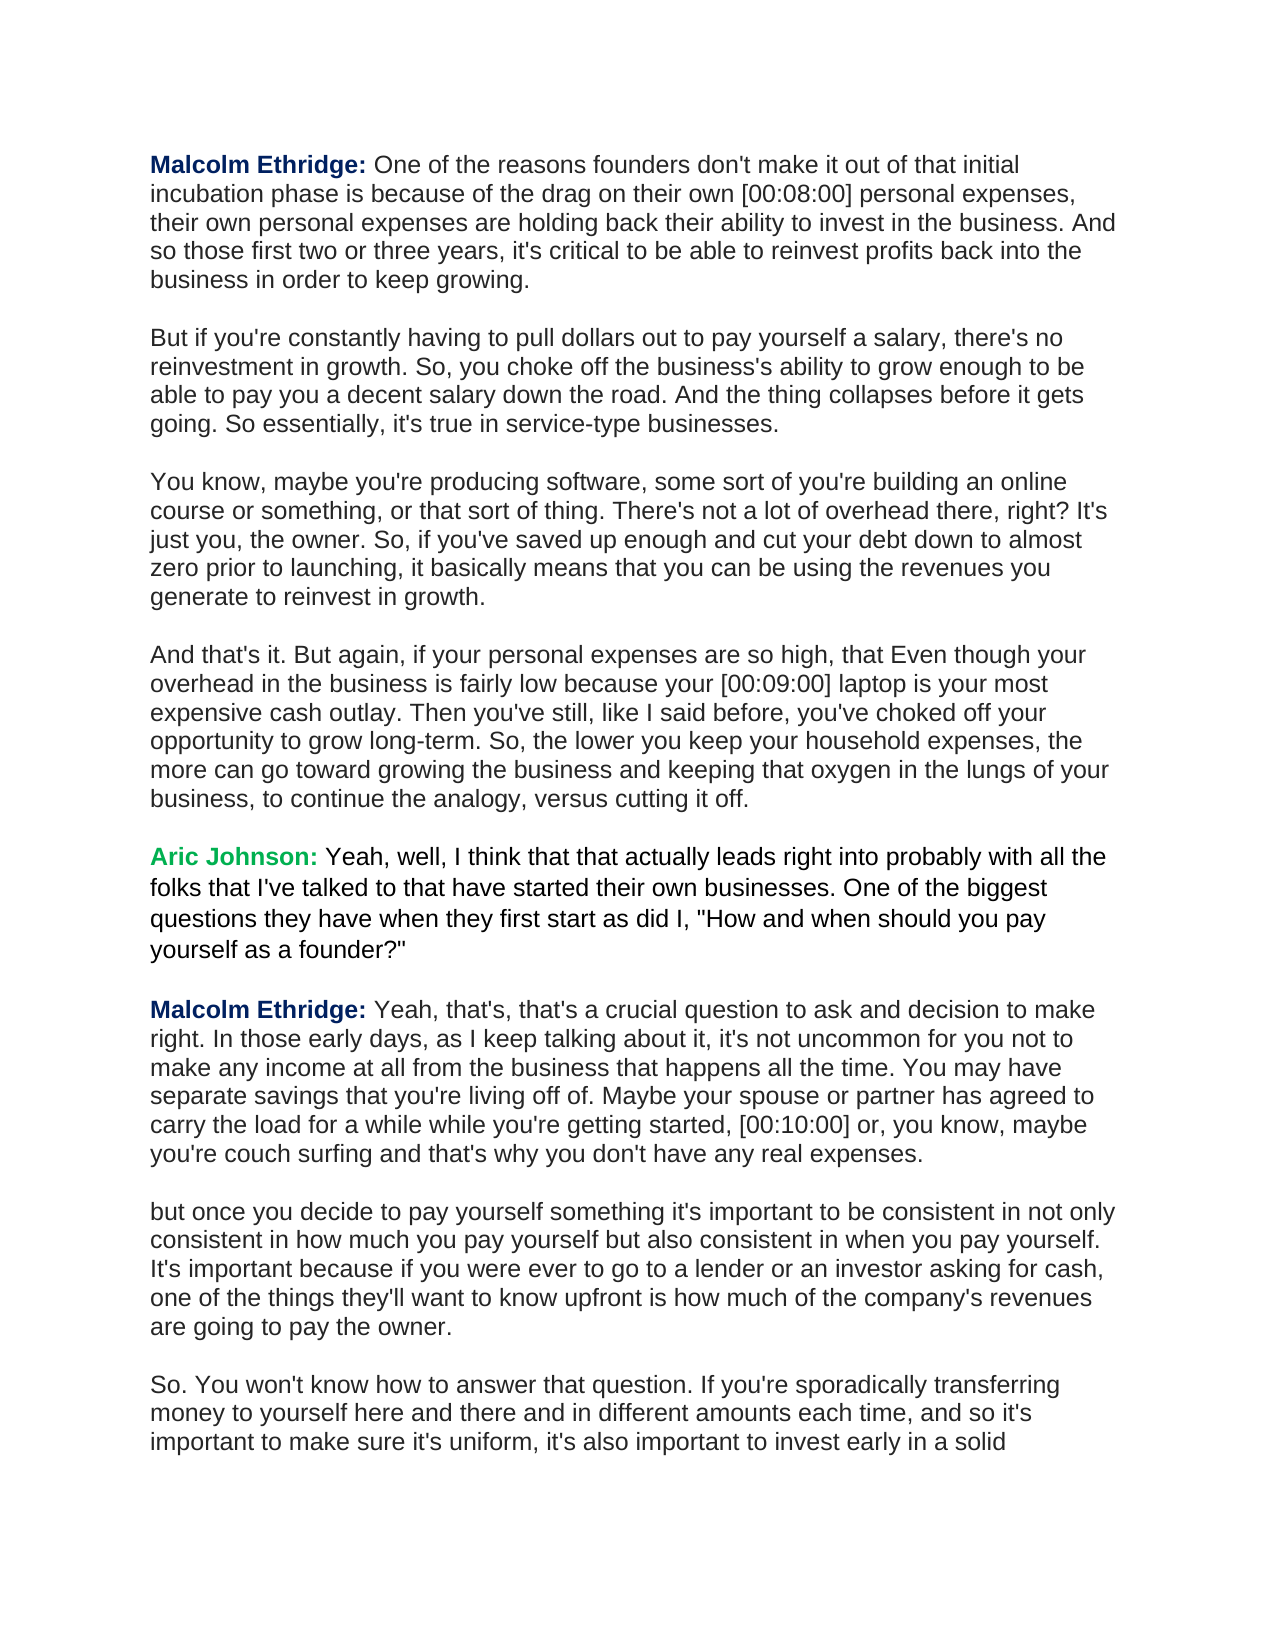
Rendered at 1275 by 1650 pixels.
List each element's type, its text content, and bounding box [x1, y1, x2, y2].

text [150, 1369, 1125, 1456]
text but once you decide to pay yourself something it's important to be consistent in not only consistent in how much you pay yourself but also consistent in when you pay yourself. It's important because if you were ever to go to a lender or an investor asking for cash, one of the things they'll want to know upfront is how much of the company's revenues are going to pay the owner. [150, 1197, 1125, 1340]
text Aric Johnson: Yeah, well, I think that that actually leads right into probably with all the folks that I've talked to that have started their own businesses. One of the biggest questions they have when they first start as did I, "How and when should you pay yourself as a founder?" [150, 842, 1125, 963]
text But if you're constantly having to pull dollars out to pay yourself a salary, there's no reinvestment in growth. So, you choke off the business's ability to grow enough to be able to pay you a decent salary down the road. And the thing collapses before it gets going. So essentially, it's true in service-type businesses. [150, 323, 1125, 438]
text And that's it. But again, if your personal expenses are so high, that Even though your overhead in the business is fairly low because your [00:09:00] laptop is your most expensive cash outlay. Then you've still, like I said before, you've choked off your opportunity to grow long-term. So, the lower you keep your household expenses, the more can go toward growing the business and keeping that oxygen in the lungs of your business, to continue the analogy, versus cutting it off. [150, 640, 1125, 812]
text You know, maybe you're producing software, some sort of you're building an online course or something, or that sort of thing. There's not a lot of overhead there, right? It's just you, the owner. So, if you've saved up enough and cut your debt down to almost zero prior to launching, it basically means that you can be using the revenues you generate to reinvest in growth. [150, 467, 1125, 611]
text Malcolm Ethridge: One of the reasons founders don't make it out of that initial incubation phase is because of the drag on their own [00:08:00] personal expenses, their own personal expenses are holding back their ability to invest in the business. And so those first two or three years, it's critical to be able to reinvest profits back into the business in order to keep growing. [150, 150, 1125, 294]
text Malcolm Ethridge: Yeah, that's, that's a crucial question to ask and decision to make right. In those early days, as I keep talking about it, it's not uncommon for you not to make any income at all from the business that happens all the time. You may have separate savings that you're living off of. Maybe your spouse or partner has agreed to carry the load for a while while you're getting started, [00:10:00] or, you know, maybe you're couch surfing and that's why you don't have any real expenses. [150, 995, 1125, 1167]
